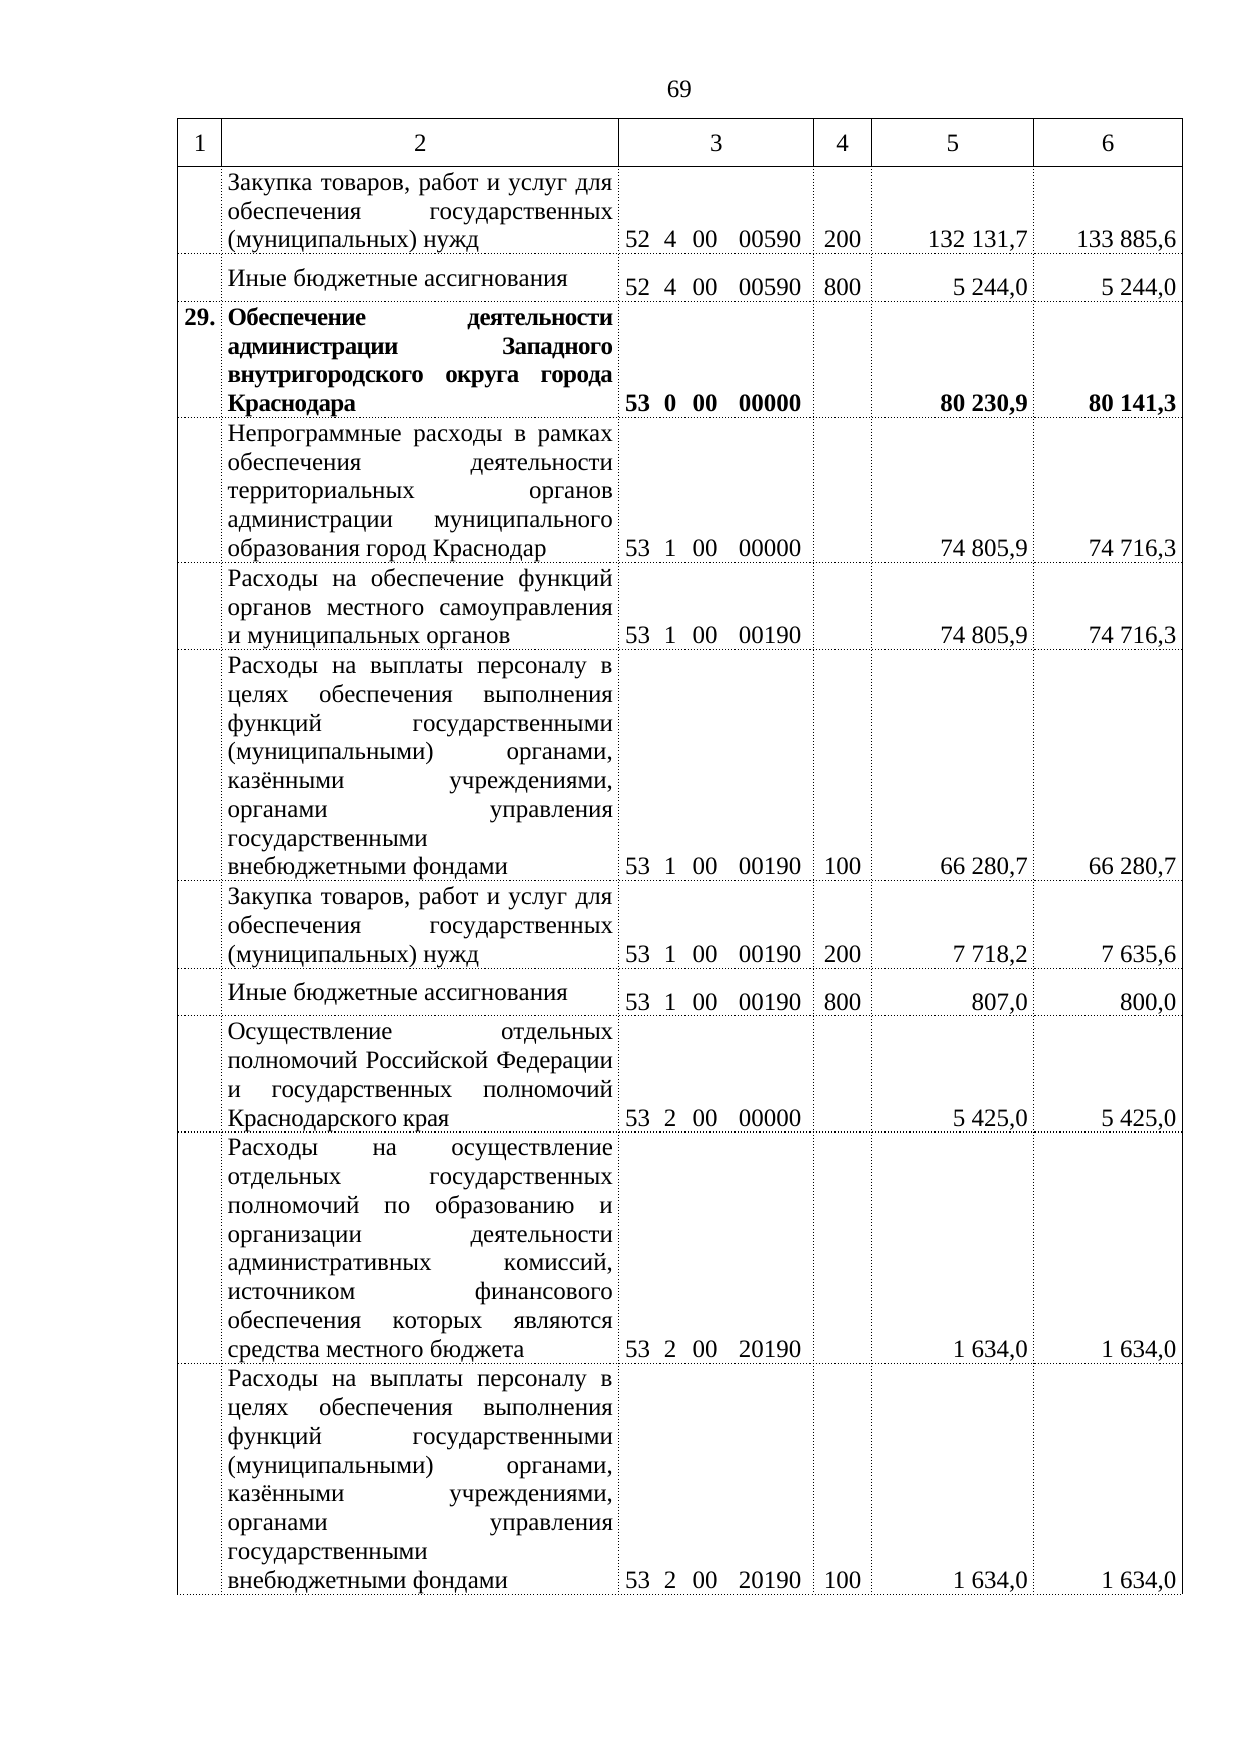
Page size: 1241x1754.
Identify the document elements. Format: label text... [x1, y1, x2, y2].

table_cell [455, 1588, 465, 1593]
table_header 6 [1034, 119, 1182, 166]
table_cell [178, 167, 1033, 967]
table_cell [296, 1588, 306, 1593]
table_header 4 [814, 119, 871, 166]
table_header 1 [178, 119, 221, 166]
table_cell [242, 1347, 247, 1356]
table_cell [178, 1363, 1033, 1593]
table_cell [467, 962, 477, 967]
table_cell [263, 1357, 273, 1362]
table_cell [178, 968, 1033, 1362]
table_header 3 [619, 119, 813, 166]
table_header 2 [222, 119, 618, 166]
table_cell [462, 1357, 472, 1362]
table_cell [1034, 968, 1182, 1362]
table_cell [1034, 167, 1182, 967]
table_header 5 [872, 119, 1033, 166]
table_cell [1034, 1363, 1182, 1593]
